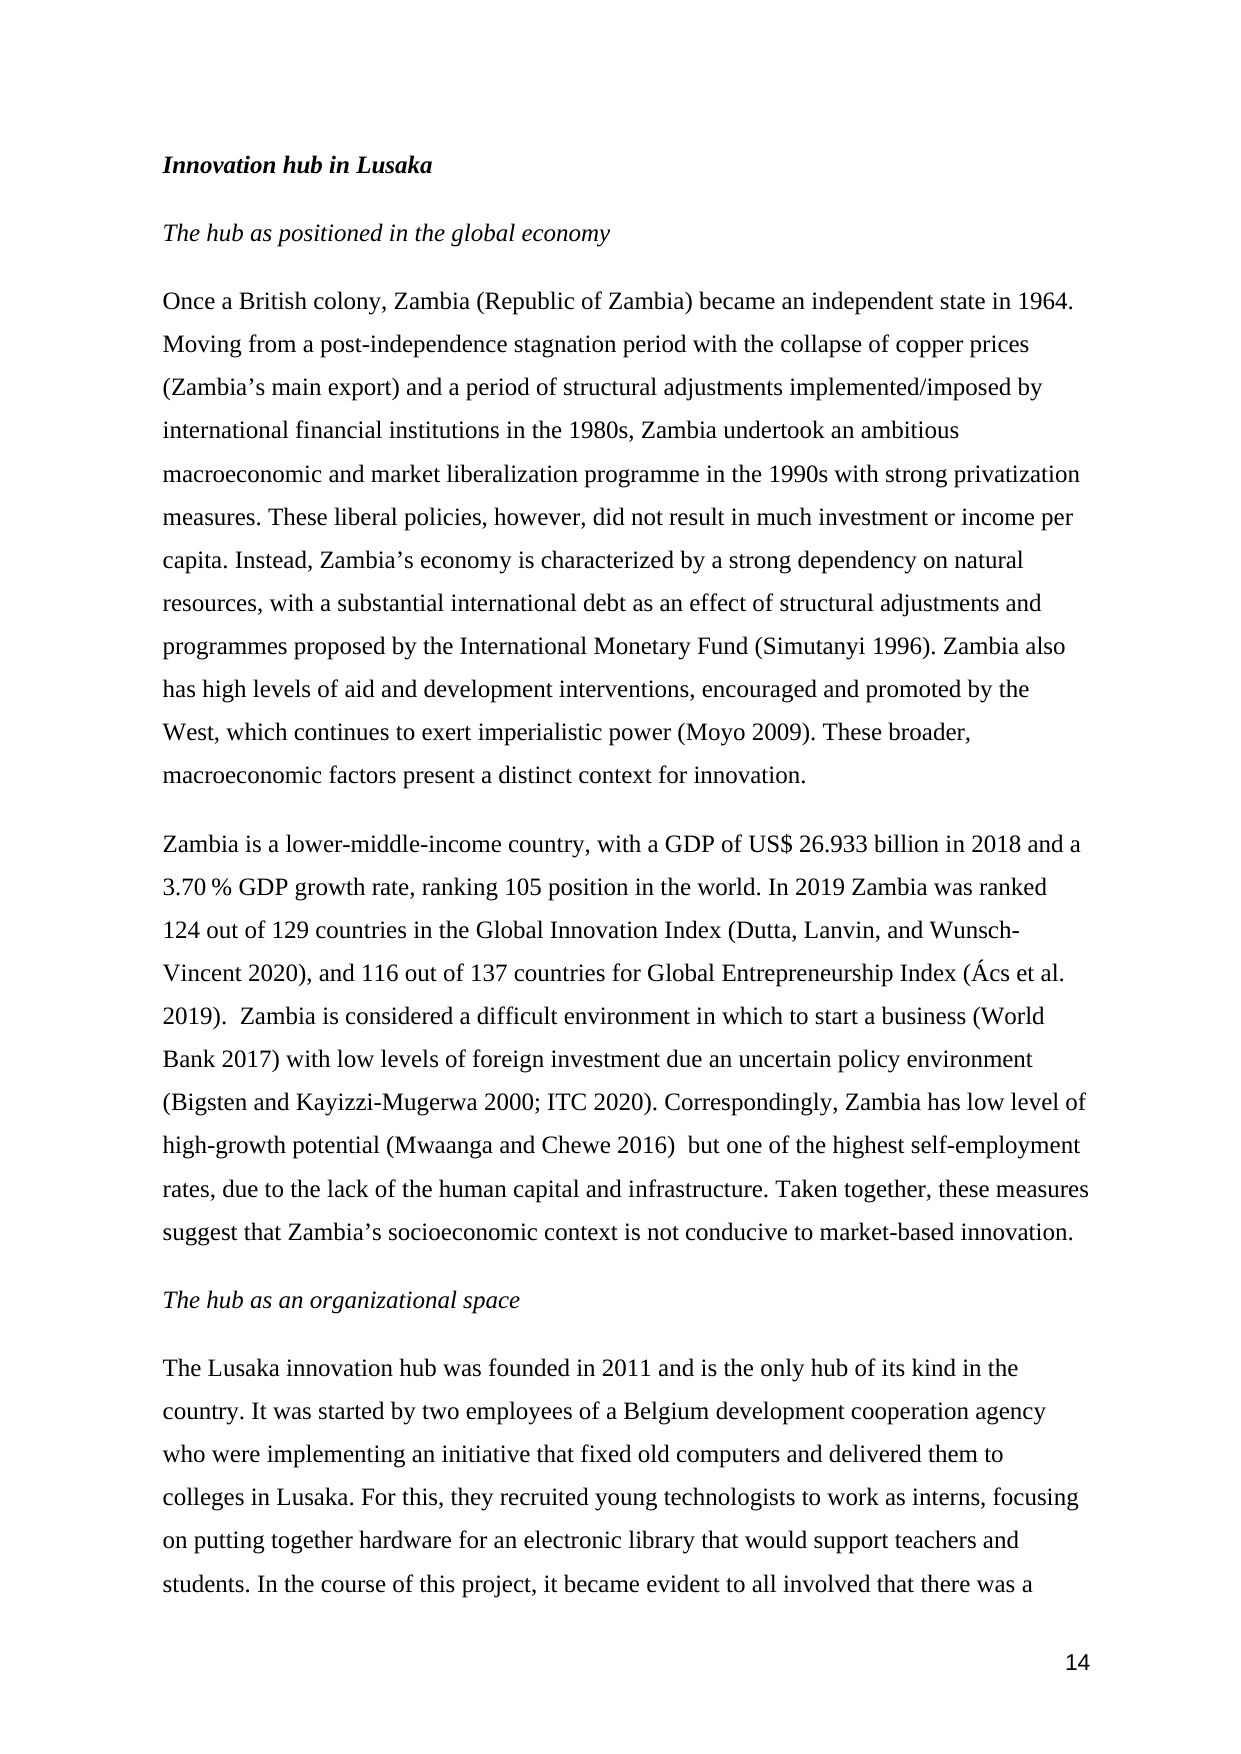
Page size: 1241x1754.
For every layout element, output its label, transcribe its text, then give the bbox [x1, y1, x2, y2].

subtitle Innovation hub in Lusaka [162, 150, 1090, 179]
text Zambia is a lower-middle-income country, with a GDP of US$ 26.933 billion in 2018 and a 3.70 % GDP growth rate, ranking 105 position in the world. In 2019 Zambia was ranked 124 out of 129 countries in the Global Innovation Index (Dutta, Lanvin, and Wunsch-Vincent 2020), and 116 out of 137 countries for Global Entrepreneurship Index (Ács et al. 2019). Zambia is considered a difficult environment in which to start a business (World Bank 2017) with low levels of foreign investment due an uncertain policy environment (Bigsten and Kayizzi-Mugerwa 2000; ITC 2020). Correspondingly, Zambia has low level of high-growth potential (Mwaanga and Chewe 2016) but one of the highest self-employment rates, due to the lack of the human capital and infrastructure. Taken together, these measures suggest that Zambia’s socioeconomic context is not conducive to market-based innovation. [162, 829, 1090, 1246]
text Once a British colony, Zambia (Republic of Zambia) became an independent state in 1964. Moving from a post-independence stagnation period with the collapse of copper prices (Zambia’s main export) and a period of structural adjustments implemented/imposed by international financial institutions in the 1980s, Zambia undertook an ambitious macroeconomic and market liberalization programme in the 1990s with strong privatization measures. These liberal policies, however, did not result in much investment or income per capita. Instead, Zambia’s economy is characterized by a strong dependency on natural resources, with a substantial international debt as an effect of structural adjustments and programmes proposed by the International Monetary Fund (Simutanyi 1996). Zambia also has high levels of aid and development interventions, encouraged and promoted by the West, which continues to exert imperialistic power (Moyo 2009). These broader, macroeconomic factors present a distinct context for innovation. [162, 286, 1090, 789]
subtitle The hub as an organizational space [162, 1285, 1090, 1314]
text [162, 1353, 1090, 1597]
subtitle The hub as positioned in the global economy [162, 218, 1090, 247]
